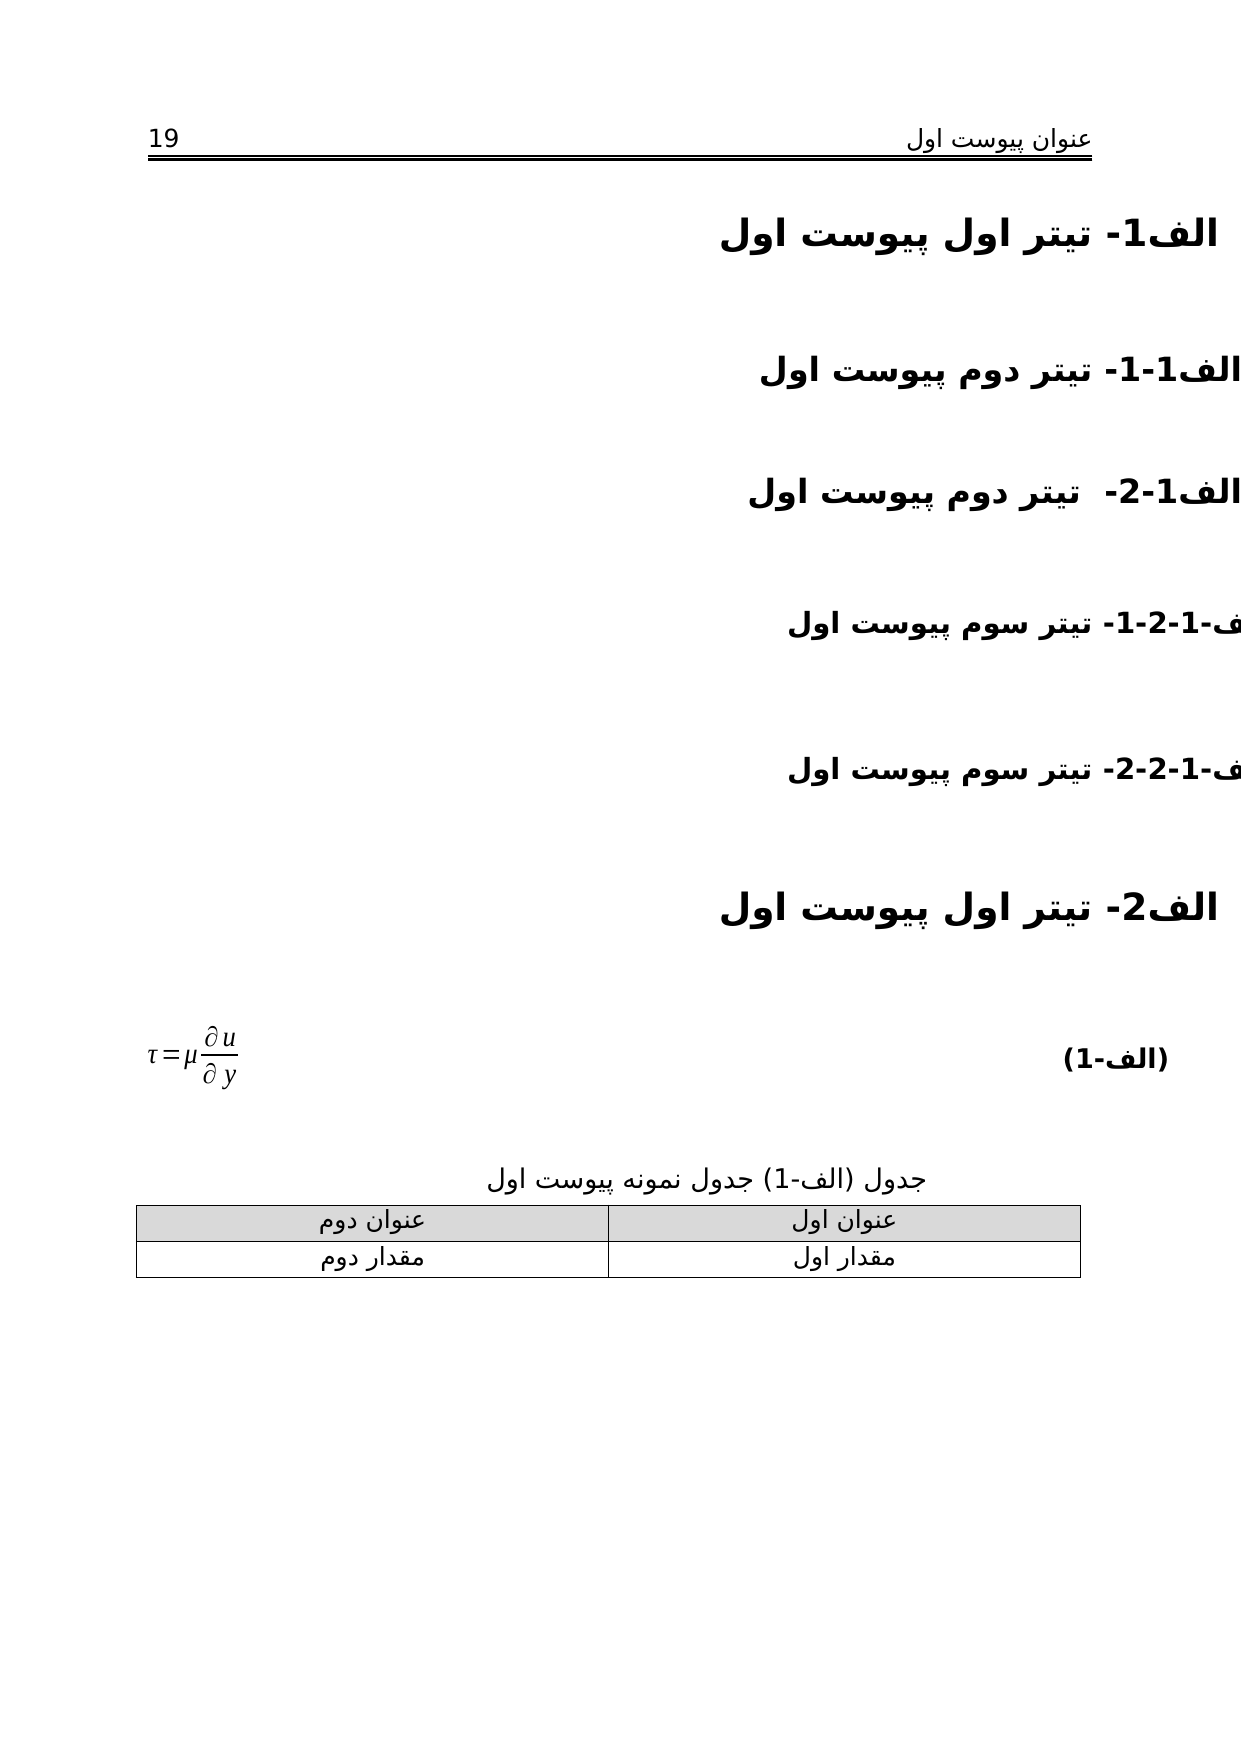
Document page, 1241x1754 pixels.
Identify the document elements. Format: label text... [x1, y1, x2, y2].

table_cell مقدار دوم [137, 1242, 608, 1277]
text جدول نمونه پیوست اول [148, 1167, 1092, 1194]
text تیتر سوم پیوست اول [148, 752, 1092, 786]
text تیتر دوم پیوست اول [148, 351, 1092, 390]
table_cell مقدار اول [609, 1242, 1080, 1277]
text تیتر اول پیوست اول [148, 211, 1092, 255]
text تیتر اول پیوست اول [148, 886, 1092, 930]
text تیتر دوم پیوست اول [148, 472, 1092, 511]
table_header عنوان دوم [137, 1206, 608, 1241]
text تیتر سوم پیوست اول [148, 606, 1092, 640]
table_header عنوان اول [609, 1206, 1080, 1241]
